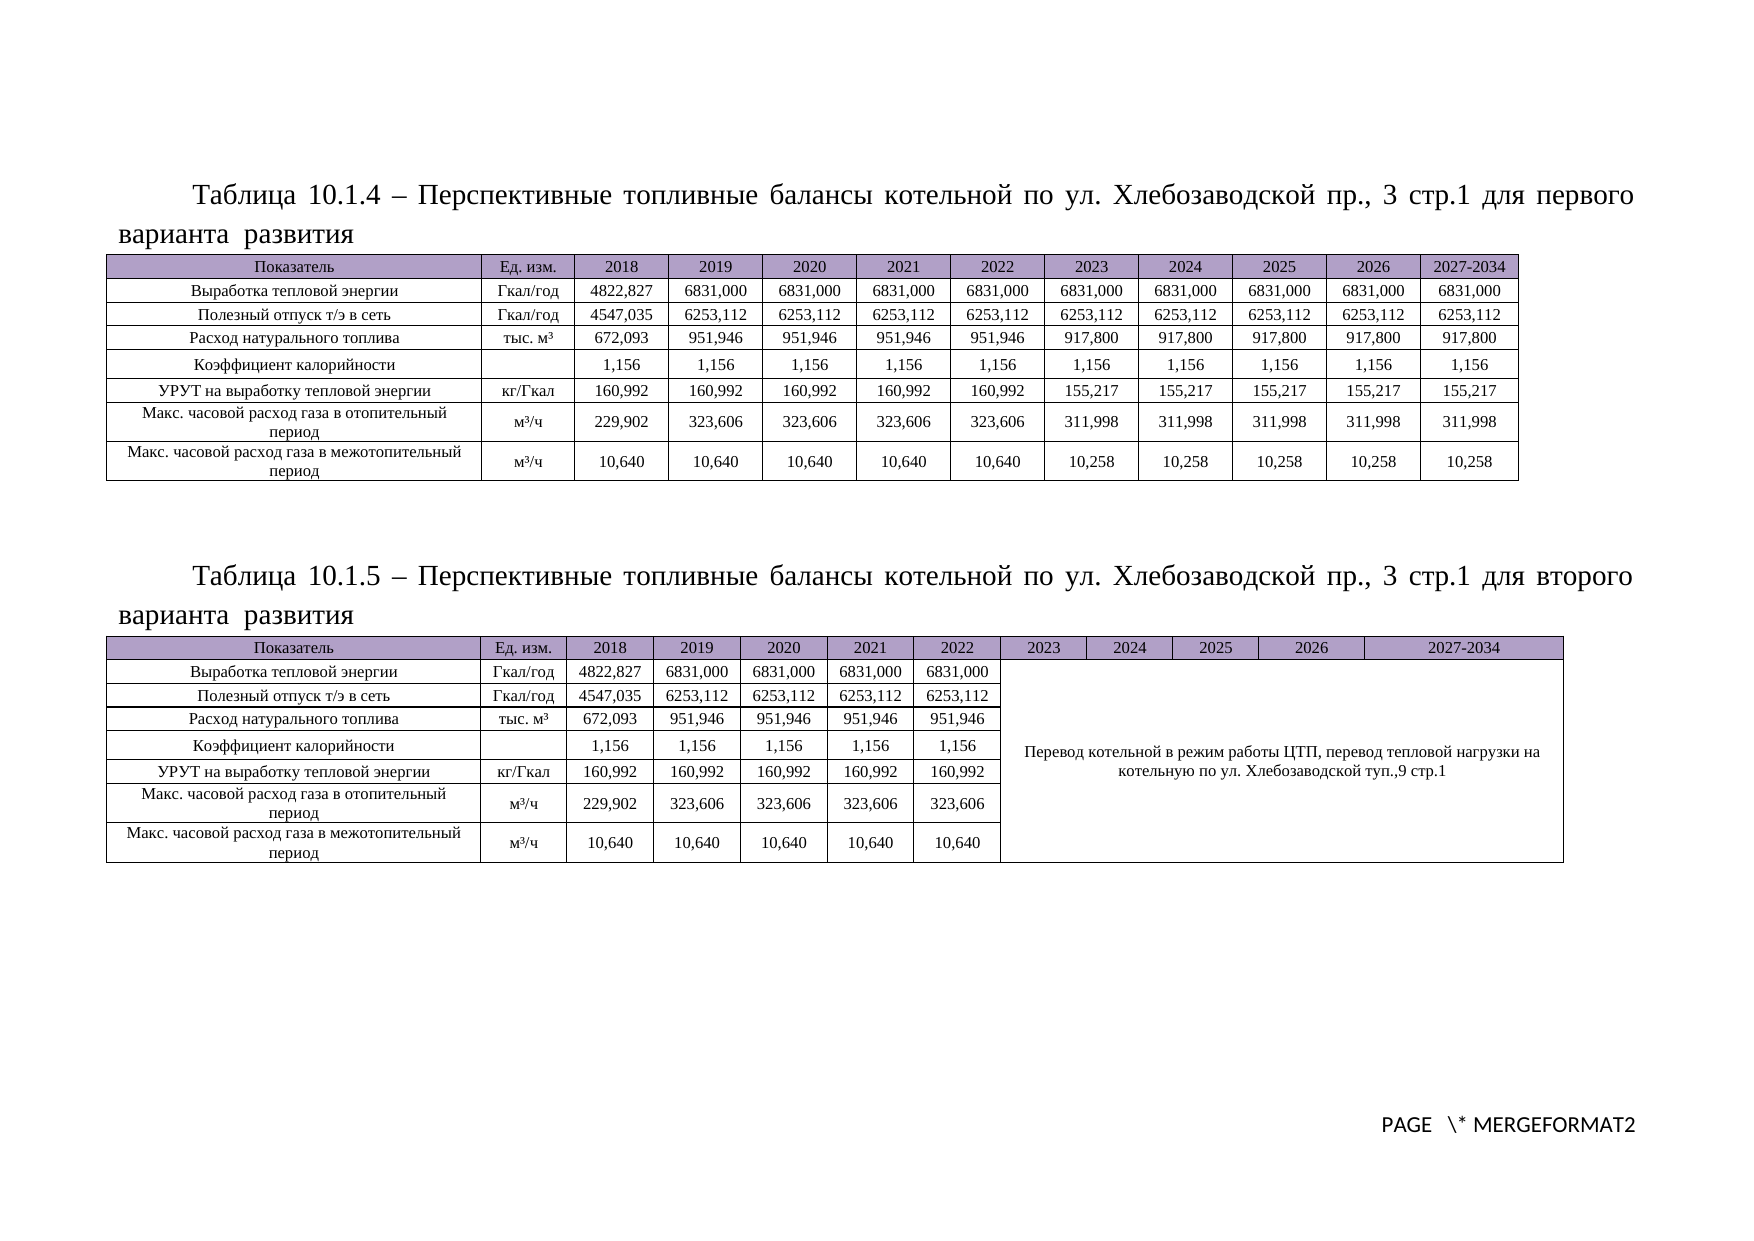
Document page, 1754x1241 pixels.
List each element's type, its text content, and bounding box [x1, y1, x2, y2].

table_cell 6253,112 [857, 303, 950, 325]
table_cell 6831,000 [763, 279, 856, 302]
table_header 2026 [1327, 255, 1420, 278]
table_cell 951,946 [669, 326, 762, 349]
table_cell 951,946 [914, 708, 1000, 730]
table_cell 323,606 [857, 403, 950, 441]
table_cell 6831,000 [1327, 279, 1420, 302]
table_cell м³/ч [482, 403, 574, 441]
table_cell 1,156 [741, 731, 827, 759]
table_cell 951,946 [741, 708, 827, 730]
table_cell 4822,827 [567, 660, 653, 683]
table_cell 1,156 [951, 350, 1044, 378]
table_cell 10,640 [669, 442, 762, 480]
table_cell [482, 350, 574, 378]
table_cell 10,640 [654, 823, 740, 862]
table_header 2023 [1001, 637, 1086, 659]
table_header 2025 [1233, 255, 1326, 278]
table_header Показатель [107, 255, 481, 278]
table_cell 951,946 [763, 326, 856, 349]
table_cell [481, 731, 566, 759]
table_cell 6253,112 [951, 303, 1044, 325]
table_cell Полезный отпуск т/э в сеть [107, 303, 481, 325]
table_cell 155,217 [1421, 379, 1518, 402]
table_cell 6831,000 [741, 660, 827, 683]
table_cell 1,156 [654, 731, 740, 759]
text Таблица 10.1.5 – Перспективные топливные балансы котельной по ул. Хлебозаводской пр., 3 стр.1 для второго варианта развития [118, 558, 1636, 631]
table_cell 323,606 [828, 784, 913, 822]
table_cell Коэффициент калорийности [107, 731, 480, 759]
table_header 2019 [654, 637, 740, 659]
table_cell 672,093 [575, 326, 668, 349]
table_cell 6831,000 [669, 279, 762, 302]
table_cell 917,800 [1139, 326, 1232, 349]
table_cell 155,217 [1233, 379, 1326, 402]
table_cell 323,606 [763, 403, 856, 441]
table_header 2027-2034 [1421, 255, 1518, 278]
table_cell 6253,112 [669, 303, 762, 325]
table_header 2023 [1045, 255, 1138, 278]
table_cell Макс. часовой расход газа в отопительный период [107, 784, 480, 822]
table_cell 229,902 [575, 403, 668, 441]
table_cell 6253,112 [1233, 303, 1326, 325]
table_cell 160,992 [669, 379, 762, 402]
table_cell 4547,035 [575, 303, 668, 325]
table_cell 6253,112 [1139, 303, 1232, 325]
table_cell 160,992 [654, 760, 740, 783]
table_cell 6831,000 [828, 660, 913, 683]
table_cell 160,992 [914, 760, 1000, 783]
table_header 2021 [857, 255, 950, 278]
table_cell Коэффициент калорийности [107, 350, 481, 378]
table_cell 6831,000 [914, 660, 1000, 683]
table_cell 10,258 [1233, 442, 1326, 480]
table_cell 6831,000 [857, 279, 950, 302]
table_cell 6253,112 [763, 303, 856, 325]
table_header 2024 [1087, 637, 1172, 659]
table_cell 4822,827 [575, 279, 668, 302]
table_cell Макс. часовой расход газа в межотопительный период [107, 442, 481, 480]
table_cell 1,156 [1045, 350, 1138, 378]
table_cell 311,998 [1421, 403, 1518, 441]
table_cell кг/Гкал [481, 760, 566, 783]
table_cell 1,156 [914, 731, 1000, 759]
table_header 2018 [567, 637, 653, 659]
table_cell 6253,112 [828, 684, 913, 706]
table_cell Гкал/год [481, 660, 566, 683]
table_cell 6253,112 [1045, 303, 1138, 325]
table_header 2026 [1259, 637, 1364, 659]
table_cell 10,640 [914, 823, 1000, 862]
table_header 2018 [575, 255, 668, 278]
table_cell 160,992 [741, 760, 827, 783]
table_cell 10,640 [567, 823, 653, 862]
table_cell 311,998 [1233, 403, 1326, 441]
table_cell 10,640 [763, 442, 856, 480]
table_cell 10,640 [575, 442, 668, 480]
table_cell УРУТ на выработку тепловой энергии [107, 379, 481, 402]
table_cell 917,800 [1327, 326, 1420, 349]
table_cell 160,992 [567, 760, 653, 783]
table_cell 160,992 [763, 379, 856, 402]
table_cell 10,258 [1045, 442, 1138, 480]
table_cell 6253,112 [914, 684, 1000, 706]
table_header 2020 [741, 637, 827, 659]
table_cell 10,640 [951, 442, 1044, 480]
table_cell 10,640 [828, 823, 913, 862]
table_cell 229,902 [567, 784, 653, 822]
table_cell 155,217 [1327, 379, 1420, 402]
table_cell 1,156 [1421, 350, 1518, 378]
table_cell 6831,000 [951, 279, 1044, 302]
table_cell 4547,035 [567, 684, 653, 706]
table_header 2019 [669, 255, 762, 278]
table_cell 10,640 [741, 823, 827, 862]
table_cell Выработка тепловой энергии [107, 279, 481, 302]
table_cell 1,156 [1327, 350, 1420, 378]
table_cell Макс. часовой расход газа в межотопительный период [107, 823, 480, 862]
table_cell 917,800 [1233, 326, 1326, 349]
table_cell Макс. часовой расход газа в отопительный период [107, 403, 481, 441]
table_cell Выработка тепловой энергии [107, 660, 480, 683]
table_cell 1,156 [857, 350, 950, 378]
table_cell 6831,000 [1233, 279, 1326, 302]
table_header 2022 [914, 637, 1000, 659]
table_cell 951,946 [951, 326, 1044, 349]
table_header 2025 [1173, 637, 1258, 659]
table_cell 6253,112 [654, 684, 740, 706]
table_cell Гкал/год [482, 279, 574, 302]
table_header Ед. изм. [482, 255, 574, 278]
table_cell 155,217 [1139, 379, 1232, 402]
table_cell 1,156 [669, 350, 762, 378]
table_cell м³/ч [482, 442, 574, 480]
table_cell 672,093 [567, 708, 653, 730]
table_cell 160,992 [857, 379, 950, 402]
table_cell Гкал/год [481, 684, 566, 706]
table_cell 1,156 [575, 350, 668, 378]
table_header Показатель [107, 637, 480, 659]
table_cell 311,998 [1045, 403, 1138, 441]
table_header 2024 [1139, 255, 1232, 278]
table_header 2022 [951, 255, 1044, 278]
table_cell 10,640 [857, 442, 950, 480]
table_cell 323,606 [654, 784, 740, 822]
table_header 2021 [828, 637, 913, 659]
table_cell Гкал/год [482, 303, 574, 325]
table_cell 6831,000 [1045, 279, 1138, 302]
table_cell 311,998 [1327, 403, 1420, 441]
table_cell 323,606 [669, 403, 762, 441]
table_cell 6831,000 [1139, 279, 1232, 302]
table_cell 155,217 [1045, 379, 1138, 402]
table_cell 160,992 [951, 379, 1044, 402]
table_cell тыс. м³ [481, 708, 566, 730]
table_cell 323,606 [914, 784, 1000, 822]
table_cell 1,156 [567, 731, 653, 759]
table_cell м³/ч [481, 784, 566, 822]
table_cell Полезный отпуск т/э в сеть [107, 684, 480, 706]
table_cell 1,156 [763, 350, 856, 378]
table_cell 10,258 [1421, 442, 1518, 480]
table_cell 1,156 [1233, 350, 1326, 378]
table_cell 951,946 [857, 326, 950, 349]
table_header Ед. изм. [481, 637, 566, 659]
table_cell 917,800 [1421, 326, 1518, 349]
table_cell 1,156 [1139, 350, 1232, 378]
table_cell Перевод котельной в режим работы ЦТП, перевод тепловой нагрузки на котельную по ул. Хлебозаводской туп.,9 стр.1 [1001, 660, 1563, 862]
table_cell 6831,000 [1421, 279, 1518, 302]
table_cell 6253,112 [1421, 303, 1518, 325]
table_cell 160,992 [828, 760, 913, 783]
table_cell Расход натурального топлива [107, 326, 481, 349]
table_cell УРУТ на выработку тепловой энергии [107, 760, 480, 783]
table_cell кг/Гкал [482, 379, 574, 402]
table_cell 1,156 [828, 731, 913, 759]
table_cell Расход натурального топлива [107, 708, 480, 730]
table_cell 323,606 [741, 784, 827, 822]
table_cell м³/ч [481, 823, 566, 862]
table_cell 311,998 [1139, 403, 1232, 441]
table_header 2027-2034 [1365, 637, 1563, 659]
table_cell 951,946 [828, 708, 913, 730]
table_cell 6253,112 [1327, 303, 1420, 325]
table_cell 160,992 [575, 379, 668, 402]
text Таблица 10.1.4 – Перспективные топливные балансы котельной по ул. Хлебозаводской пр., 3 стр.1 для первого варианта развития [118, 177, 1636, 249]
table_cell 6831,000 [654, 660, 740, 683]
table_cell 10,258 [1327, 442, 1420, 480]
table_cell 10,258 [1139, 442, 1232, 480]
table_cell тыс. м³ [482, 326, 574, 349]
table_cell 323,606 [951, 403, 1044, 441]
table_header 2020 [763, 255, 856, 278]
table_cell 951,946 [654, 708, 740, 730]
table_cell 917,800 [1045, 326, 1138, 349]
table_cell 6253,112 [741, 684, 827, 706]
